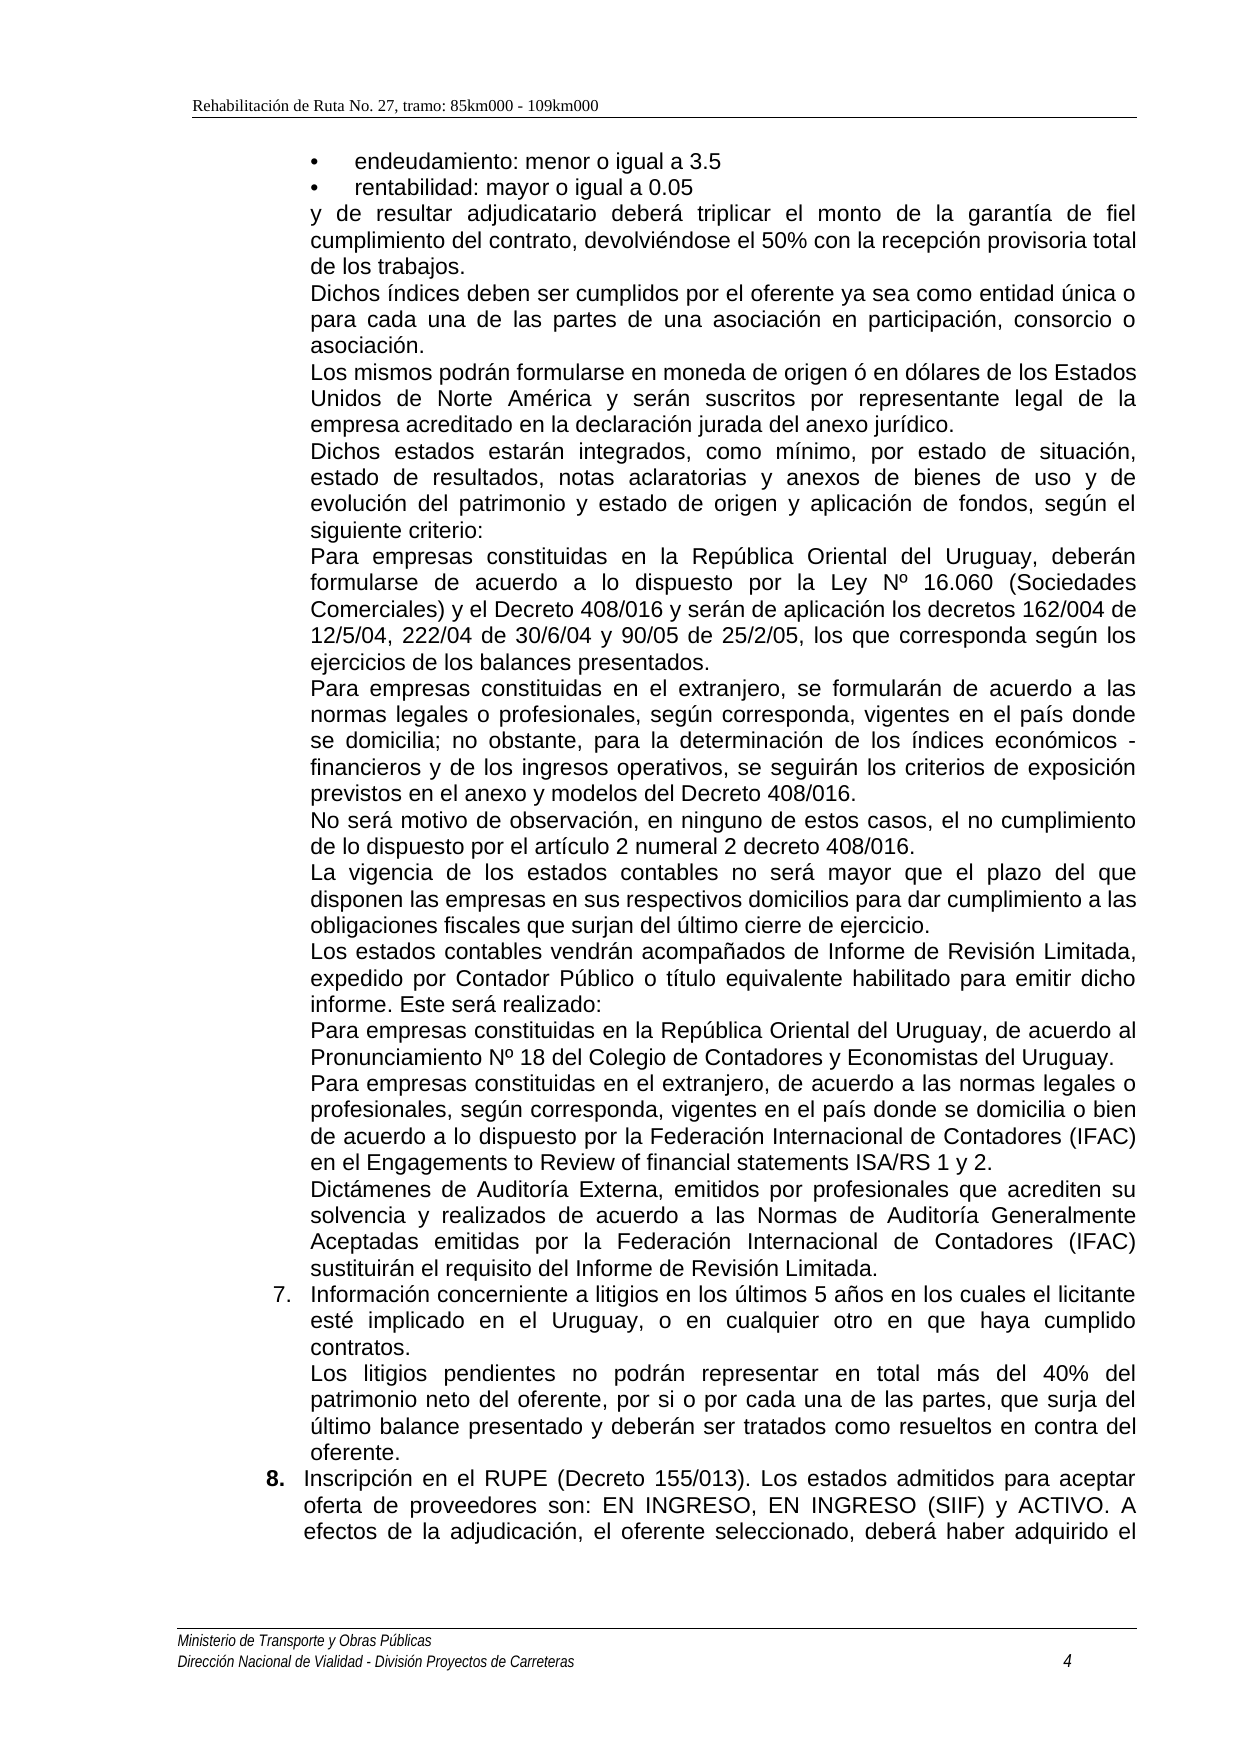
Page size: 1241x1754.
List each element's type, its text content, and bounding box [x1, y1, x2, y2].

text Los estados contables vendrán acompañados de Informe de Revisión Limitada, expedido por Contador Público o título equivalente habilitado para emitir dicho informe. Este será realizado: [310, 938, 1137, 1017]
text Para empresas constituidas en la República Oriental del Uruguay, de acuerdo al Pronunciamiento Nº 18 del Colegio de Contadores y Economistas del Uruguay. [310, 1017, 1137, 1070]
text • rentabilidad: mayor o igual a 0.05 [310, 174, 1137, 200]
text Los litigios pendientes no podrán representar en total más del 40% del patrimonio neto del oferente por si o por cada una de las partes que surja del último balance presentado y deberán ser tratados como resueltos en contra del oferente. [310, 1360, 1137, 1465]
text Para empresas constituidas en el extranjero, se formularán de acuerdo a las normas legales o profesionales, según corresponda, vigentes en el país donde se domicilia; no obstante, para la determinación de los índices económicos - financieros y de los ingresos operativos, se seguirán los criterios de exposición previstos en el anexo y modelos del Decreto 408/016. [310, 675, 1137, 807]
text Para empresas constituidas en el extranjero, de acuerdo a las normas legales o profesionales, según corresponda, vigentes en el país donde se domicilia o bien de acuerdo a lo dispuesto por la Federación Internacional de Contadores (IFAC) en el Engagements to Review of financial statements ISA/RS 1 y 2. [310, 1070, 1137, 1176]
text Los mismos podrán formularse en moneda de origen ó en dólares de los Estados Unidos de Norte América y serán suscritos por representante legal de la empresa acreditado en la declaración jurada del anexo jurídico. [310, 358, 1137, 438]
text y de resultar adjudicatario deberá triplicar el monto de la garantía de fiel cumplimiento del contrato, devolviéndose el 50% con la recepción provisoria total de los trabajos. [310, 200, 1137, 279]
text Para empresas constituidas en la República Oriental del Uruguay, deberán formularse de acuerdo a lo dispuesto por la Ley Nº 16.060 (Sociedades Comerciales) y el Decreto 408/016 y serán de aplicación los decretos 162/004 de 12/5/04, 222/04 de 30/6/04 y 90/05 de 25/2/05, los que corresponda según los ejercicios de los balances presentados. [310, 543, 1137, 675]
text Dictámenes de Auditoría Externa, emitidos por profesionales que acrediten su solvencia y realizados de acuerdo a las Normas de Auditoría Generalmente Aceptadas emitidas por la Federación Internacional de Contadores (IFAC) sustituirán el requisito del Informe de Revisión Limitada. [310, 1176, 1137, 1281]
text • endeudamiento: menor o igual a 3.5 [310, 148, 1137, 174]
text No será motivo de observación, en ninguno de estos casos, el no cumplimiento de lo dispuesto por el artículo 2 numeral 2 decreto 408/016. [310, 807, 1137, 859]
text Dichos índices deben ser cumplidos por el oferente ya sea como entidad única o para cada una de las partes de una asociación en participación, consorcio o asociación. [310, 279, 1137, 358]
text Dichos estados estarán integrados, como mínimo, por estado de situación, estado de resultados, notas aclaratorias y anexos de bienes de uso y de evolución del patrimonio y estado de origen y aplicación de fondos, según el siguiente criterio: [310, 438, 1137, 543]
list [266, 1465, 1137, 1544]
list Información concerniente a litigios en los últimos 5 años en los cuales el licitante esté implicado en el Uruguay, o en cualquier otro en que haya cumplido contratos. [273, 1281, 1137, 1360]
text La vigencia de los estados contables no será mayor que el plazo del que disponen las empresas en sus respectivos domicilios para dar cumplimiento a las obligaciones fiscales que surjan del último cierre de ejercicio. [310, 859, 1137, 938]
